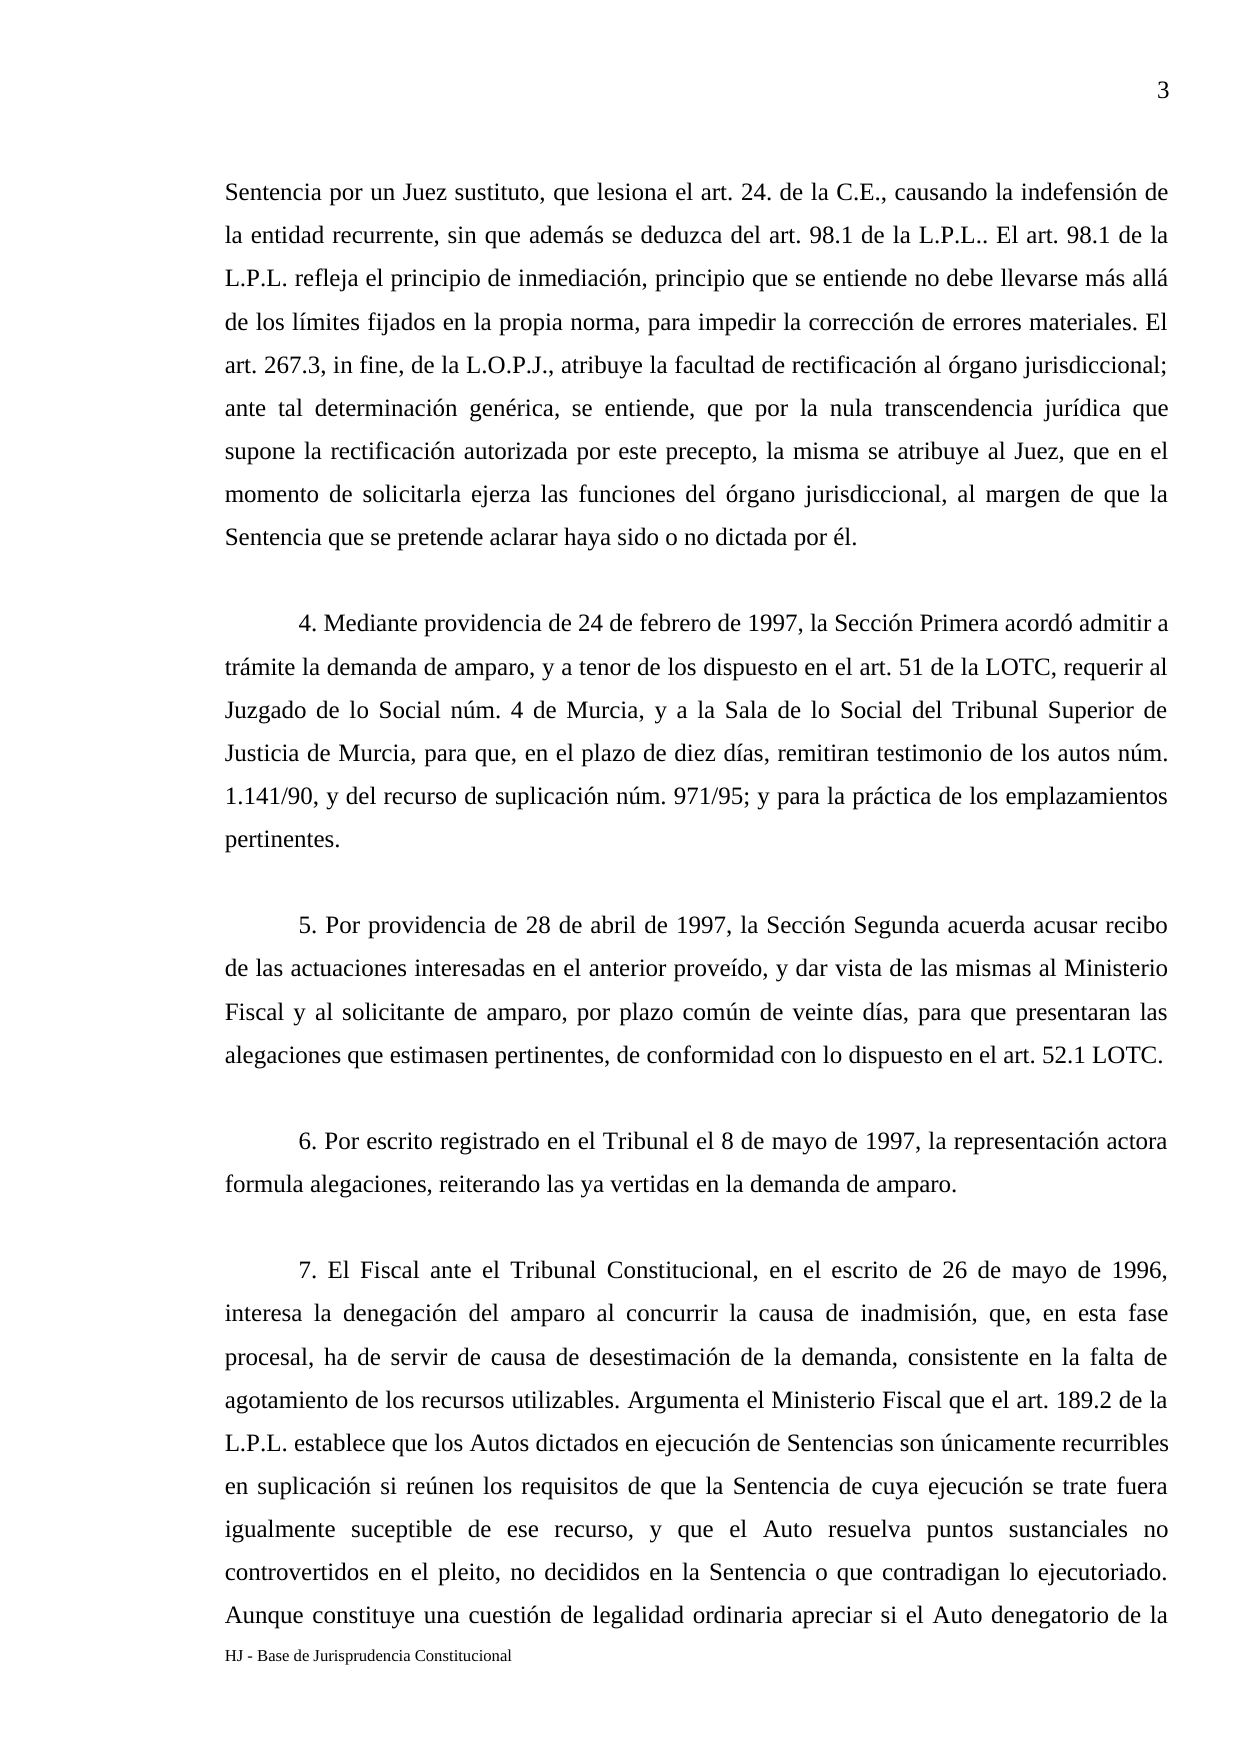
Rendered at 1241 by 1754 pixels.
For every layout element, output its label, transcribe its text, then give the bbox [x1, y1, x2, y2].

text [224, 177, 1169, 551]
text 4. Mediante providencia de 24 de febrero de 1997, la Sección Primera acordó admitir a trámite la demanda de amparo, y a tenor de los dispuesto en el art. 51 de la LOTC, requerir al Juzgado de lo Social núm. 4 de Murcia, y a la Sala de lo Social del Tribunal Superior de Justicia de Murcia, para que, en el plazo de diez días, remitiran testimonio de los autos núm. 1.141/90, y del recurso de suplicación núm. 971/95; y para la práctica de los emplazamientos pertinentes. [224, 608, 1169, 853]
text 5. Por providencia de 28 de abril de 1997, la Sección Segunda acuerda acusar recibo de las actuaciones interesadas en el anterior proveído, y dar vista de las mismas al Ministerio Fiscal y al solicitante de amparo, por plazo común de veinte días, para que presentaran las alegaciones que estimasen pertinentes, de conformidad con lo dispuesto en el art. 52.1 LOTC. [224, 910, 1169, 1068]
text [224, 1255, 1169, 1629]
text 6. Por escrito registrado en el Tribunal el 8 de mayo de 1997, la representación actora formula alegaciones, reiterando las ya vertidas en la demanda de amparo. [224, 1126, 1169, 1198]
